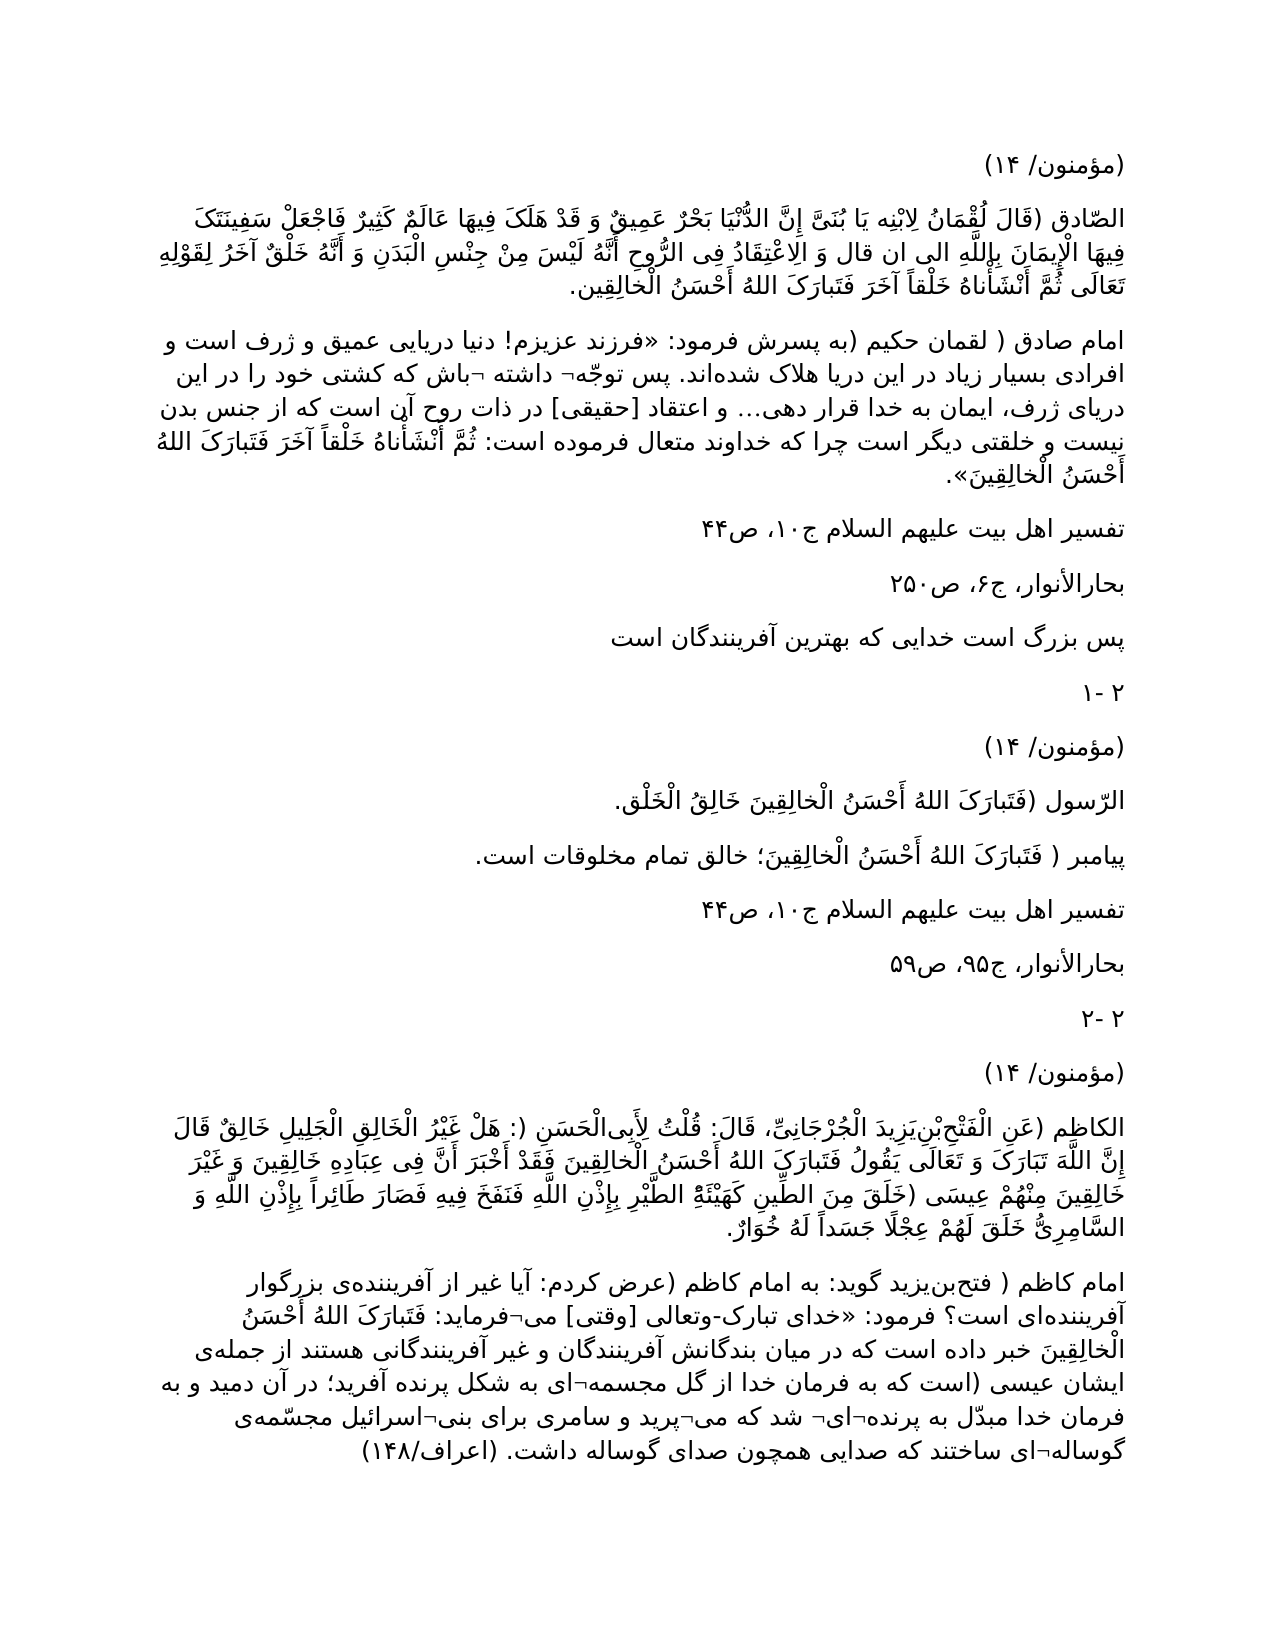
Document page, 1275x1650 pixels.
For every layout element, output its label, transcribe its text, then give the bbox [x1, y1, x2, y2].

text امام کاظم ( فتح‌بن‌یزید گوید: به امام کاظم (عرض کردم: آیا غیر از آفریننده‌ی بزرگوار آفریننده‌ای است؟ فرمود: «خدای تبارک-وتعالی [وقتی] می¬فرماید: فَتَبارَکَ اللهُ أَحْسَنُ الْخالِقِینَ خبر داده است که در میان بندگانش آفرینندگان و غیر آفرینندگانی هستند از جمله‌ی ایشان عیسی (است که به فرمان خدا از گل مجسمه¬ای به شکل پرنده آفرید؛ در آن دمید و به فرمان خدا مبدّل به پرنده¬ای¬ شد که می¬پرید و سامری برای بنی¬اسرائیل مجسّمه‌ی گوساله¬ای ساختند که صدایی همچون صدای گوساله داشت. (اعراف/۱۴۸) [150, 1268, 1125, 1465]
text الرّسول (فَتَبارَکَ اللهُ أَحْسَنُ الْخالِقِینَ خَالِقُ الْخَلْق. [150, 786, 1125, 816]
text (مؤمنون/ ۱۴) [150, 1058, 1125, 1087]
text پس بزرگ است خدایی که بهترین آفرینندگان است [150, 623, 1125, 652]
text بحارالأنوار، ج۹۵، ص۵۹ [150, 949, 1125, 979]
text بحارالأنوار، ج۶، ص۲۵۰ [150, 569, 1125, 598]
text الکاظم (عَنِ الْفَتْحِ‌بْنِ‌یَزِیدَ الْجُرْجَانِیِّ، قَالَ: قُلْتُ لِأَبِی‌الْحَسَنِ (: هَلْ غَیْرُ الْخَالِقِ الْجَلِیلِ خَالِقٌ قَالَ إِنَّ اللَّهَ تَبَارَکَ وَ تَعَالَی یَقُولُ فَتَبارَکَ اللهُ أَحْسَنُ الْخالِقِینَ فَقَدْ أَخْبَرَ أَنَّ فِی عِبَادِهِ خَالِقِینَ وَ غَیْرَ خَالِقِینَ مِنْهُمْ عِیسَی (خَلَقَ مِنَ الطِّینِ کَهَیْئَهًِْ الطَّیْرِ بِإِذْنِ اللَّهِ فَنَفَخَ فِیهِ فَصَارَ طَائِراً بِإِذْنِ اللَّهِ وَ السَّامِرِیُّ خَلَقَ لَهُمْ عِجْلًا جَسَداً لَهُ خُوَارٌ. [150, 1113, 1125, 1242]
text تفسیر اهل بیت علیهم السلام ج۱۰، ص۴۴ [150, 895, 1125, 924]
text تفسیر اهل بیت علیهم السلام ج۱۰، ص۴۴ [150, 514, 1125, 544]
text پیامبر ( فَتَبارَکَ اللهُ أَحْسَنُ الْخالِقِینَ؛ خالق تمام مخلوقات است. [150, 841, 1125, 870]
text (مؤمنون/ ۱۴) [150, 732, 1125, 761]
text ۲ -۲ [150, 1004, 1125, 1033]
text الصّادق (قَالَ لُقْمَانُ لِابْنِه یَا بُنَیَّ إِنَّ الدُّنْیَا بَحْرٌ عَمِیقٌ وَ قَدْ هَلَکَ فِیهَا عَالَمٌ کَثِیرٌ فَاجْعَلْ سَفِینَتَکَ فِیهَا الْإِیمَانَ بِاللَّهِ الی ان قال وَ الِاعْتِقَادُ فِی الرُّوحِ أَنَّهُ لَیْسَ مِنْ جِنْسِ الْبَدَنِ وَ أَنَّهُ خَلْقٌ آخَرُ لِقَوْلِهِ تَعَالَی ثُمَّ أَنْشَأْناهُ خَلْقاً آخَرَ فَتَبارَکَ اللهُ أَحْسَنُ الْخالِقِین. [150, 204, 1125, 301]
text ۲ -۱ [150, 678, 1125, 707]
text امام صادق ( لقمان حکیم (به پسرش فرمود: «فرزند عزیزم! دنیا دریایی عمیق و ژرف است و افرادی بسیار زیاد در این دریا هلاک شده‌اند. پس توجّه¬ داشته ¬باش که کشتی خود را در این دریای ژرف، ایمان به خدا قرار دهی… و اعتقاد [حقیقی] در ذات روح آن است که از جنس بدن نیست و خلقتی دیگر است چرا که خداوند متعال فرموده است: ثُمَّ أَنْشَأْناهُ خَلْقاً آخَرَ فَتَبارَکَ اللهُ أَحْسَنُ الْخالِقِینَ». [150, 326, 1125, 489]
text (مؤمنون/ ۱۴) [150, 150, 1125, 179]
